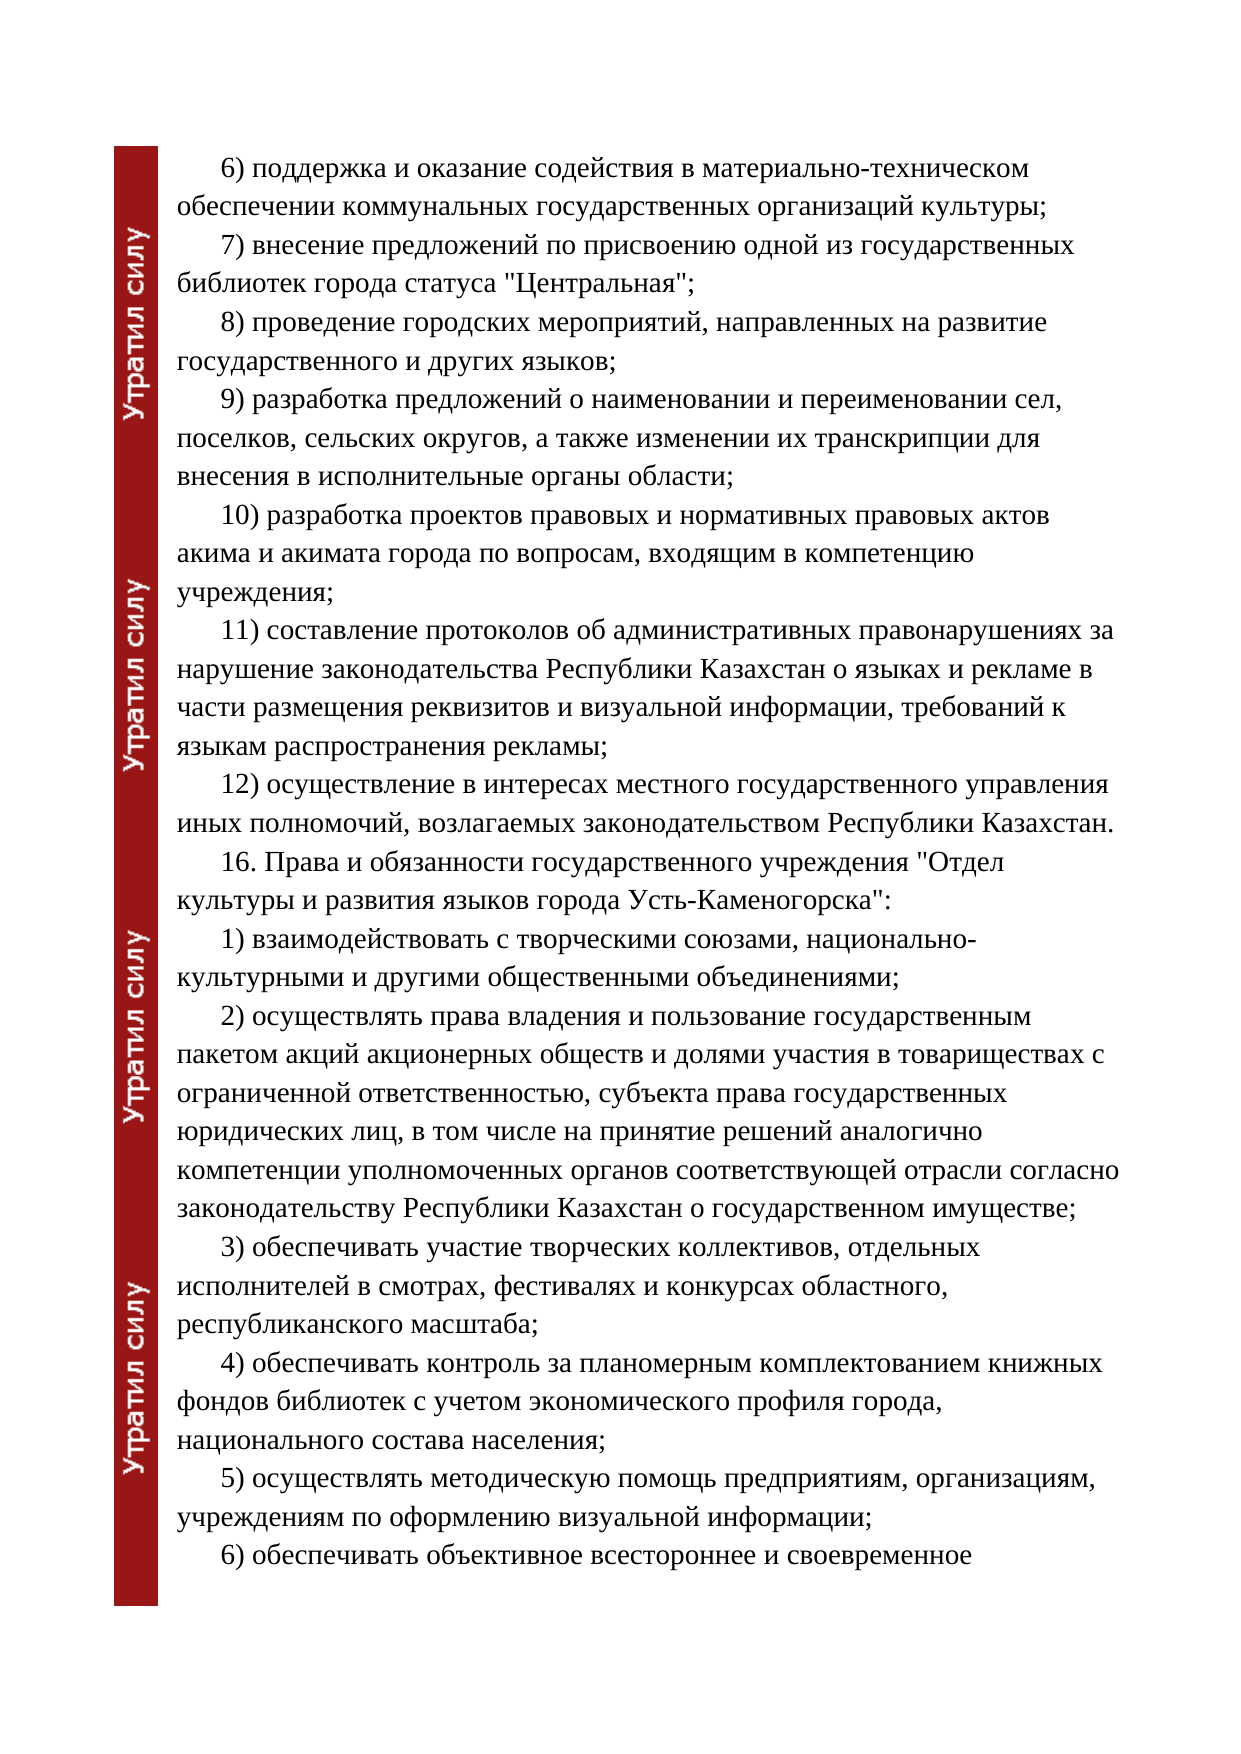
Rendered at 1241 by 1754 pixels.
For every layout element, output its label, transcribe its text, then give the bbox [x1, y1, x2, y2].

picture [114, 146, 158, 150]
picture [114, 1571, 158, 1606]
